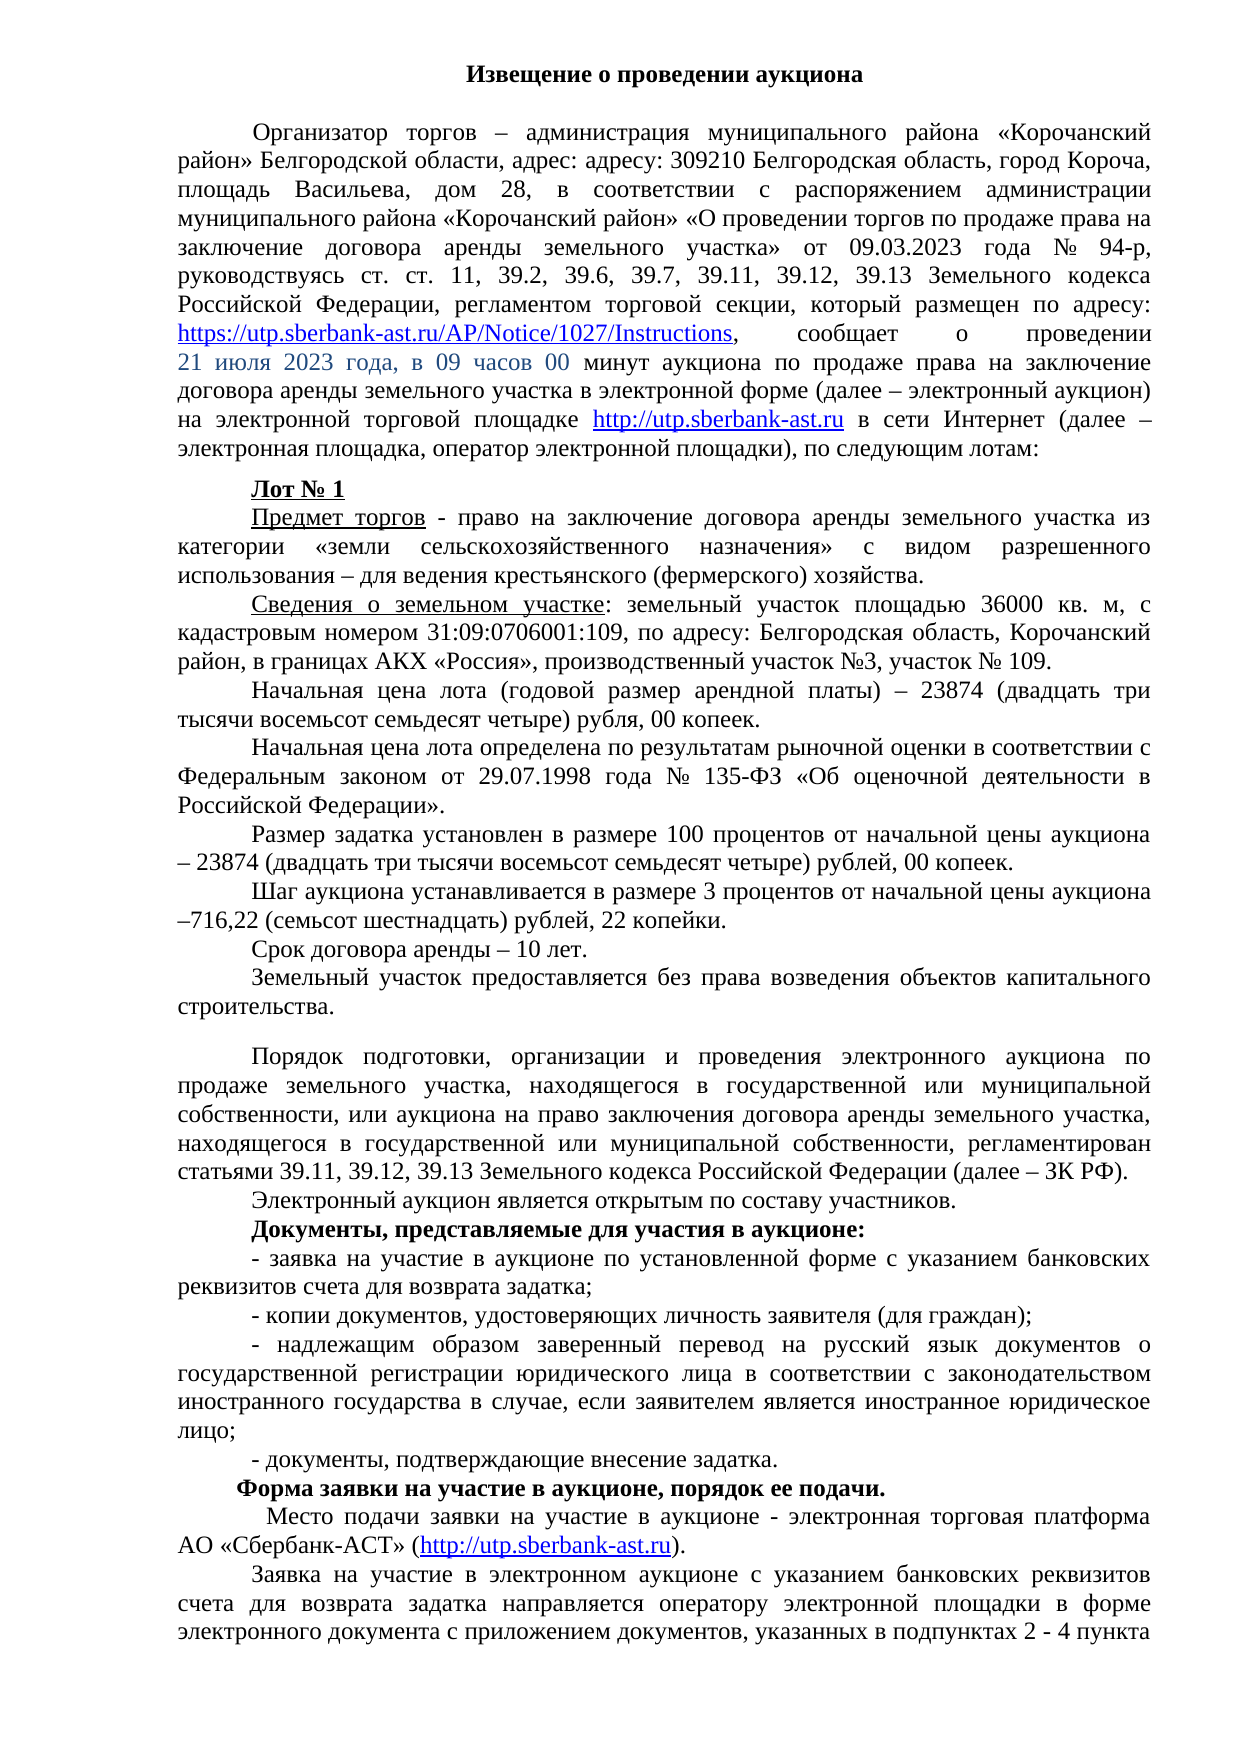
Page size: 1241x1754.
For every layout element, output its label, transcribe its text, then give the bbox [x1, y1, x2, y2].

text Начальная цена лота (годовой размер арендной платы) – 23874 (двадцать три тысячи восемьсот семьдесят четыре) рубля, 00 копеек. [177, 675, 1152, 732]
text - надлежащим образом заверенный перевод на русский язык документов о государственной регистрации юридического лица в соответствии с законодательством иностранного государства в случае, если заявителем является иностранное юридическое лицо; [177, 1329, 1152, 1444]
text Сведения о земельном участке: земельный участок площадью 36000 кв. м, с кадастровым номером 31:09:0706001:109, по адресу: Белгородская область, Корочанский район, в границах АКХ «Россия», производственный участок №3, участок № 109. [177, 589, 1152, 675]
text Срок договора аренды – 10 лет. [177, 934, 1152, 962]
text Электронный аукцион является открытым по составу участников. [177, 1185, 1152, 1214]
text Начальная цена лота определена по результатам рыночной оценки в соответствии с Федеральным законом от 29.07.1998 года № 135-ФЗ «Об оценочной деятельности в Российской Федерации». [177, 732, 1152, 819]
text Извещение о проведении аукциона [177, 59, 1152, 88]
list Порядок подготовки, организации и проведения электронного аукциона по продаже земельного участка, находящегося в государственной или муниципальной собственности, или аукциона на право заключения договора аренды земельного участка, находящегося в государственной или муниципальной собственности, регламентирован статьями 39.11, 39.12, 39.13 Земельного кодекса Российской Федерации (далее – ЗК РФ). [177, 1041, 1152, 1185]
list Место подачи заявки на участие в аукционе - электронная торговая платформа АО «Сбербанк-АСТ» (http://utp.sberbank-ast.ru). [177, 1501, 1152, 1559]
text Лот № 1 [177, 474, 1152, 502]
text Предмет торгов - право на заключение договора аренды земельного участка из категории «земли сельскохозяйственного назначения» с видом разрешенного использования – для ведения крестьянского (фермерского) хозяйства. [177, 502, 1152, 589]
text Размер задатка установлен в размере 100 процентов от начальной цены аукциона – 23874 (двадцать три тысячи восемьсот семьдесят четыре) рублей, 00 копеек. [177, 819, 1152, 876]
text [177, 1559, 1152, 1645]
text - заявка на участие в аукционе по установленной форме с указанием банковских реквизитов счета для возврата задатка; [177, 1243, 1152, 1300]
text Форма заявки на участие в аукционе, порядок ее подачи. [177, 1473, 1152, 1501]
text Документы, представляемые для участия в аукционе: [177, 1214, 1152, 1243]
text Организатор торгов – администрация муниципального района «Корочанский район» Белгородской области, адрес: адресу: 309210 Белгородская область, город Короча, площадь Васильева, дом 28, в соответствии с распоряжением администрации муниципального района «Корочанский район» «О проведении торгов по продаже права на заключение договора аренды земельного участка» от 09.03.2023 года № 94-р, руководствуясь ст. ст. 11, 39.2, 39.6, 39.7, 39.11, 39.12, 39.13 Земельного кодекса Российской Федерации, регламентом торговой секции, который размещен по адресу: https://utp.sberbank-ast.ru/AP/Notice/1027/Instructions, сообщает о проведении 21 июля 2023 года, в 09 часов 00 минут аукциона по продаже права на заключение договора аренды земельного участка в электронной форме (далее – электронный аукцион) на электронной торговой площадке http://utp.sberbank-ast.ru в сети Интернет (далее – электронная площадка, оператор электронной площадки), по следующим лотам: [177, 117, 1152, 462]
text Земельный участок предоставляется без права возведения объектов капитального строительства. [177, 962, 1152, 1020]
text - документы, подтверждающие внесение задатка. [177, 1444, 1152, 1473]
text Шаг аукциона устанавливается в размере 3 процентов от начальной цены аукциона –716,22 (семьсот шестнадцать) рублей, 22 копейки. [177, 876, 1152, 934]
text - копии документов, удостоверяющих личность заявителя (для граждан); [177, 1300, 1152, 1329]
